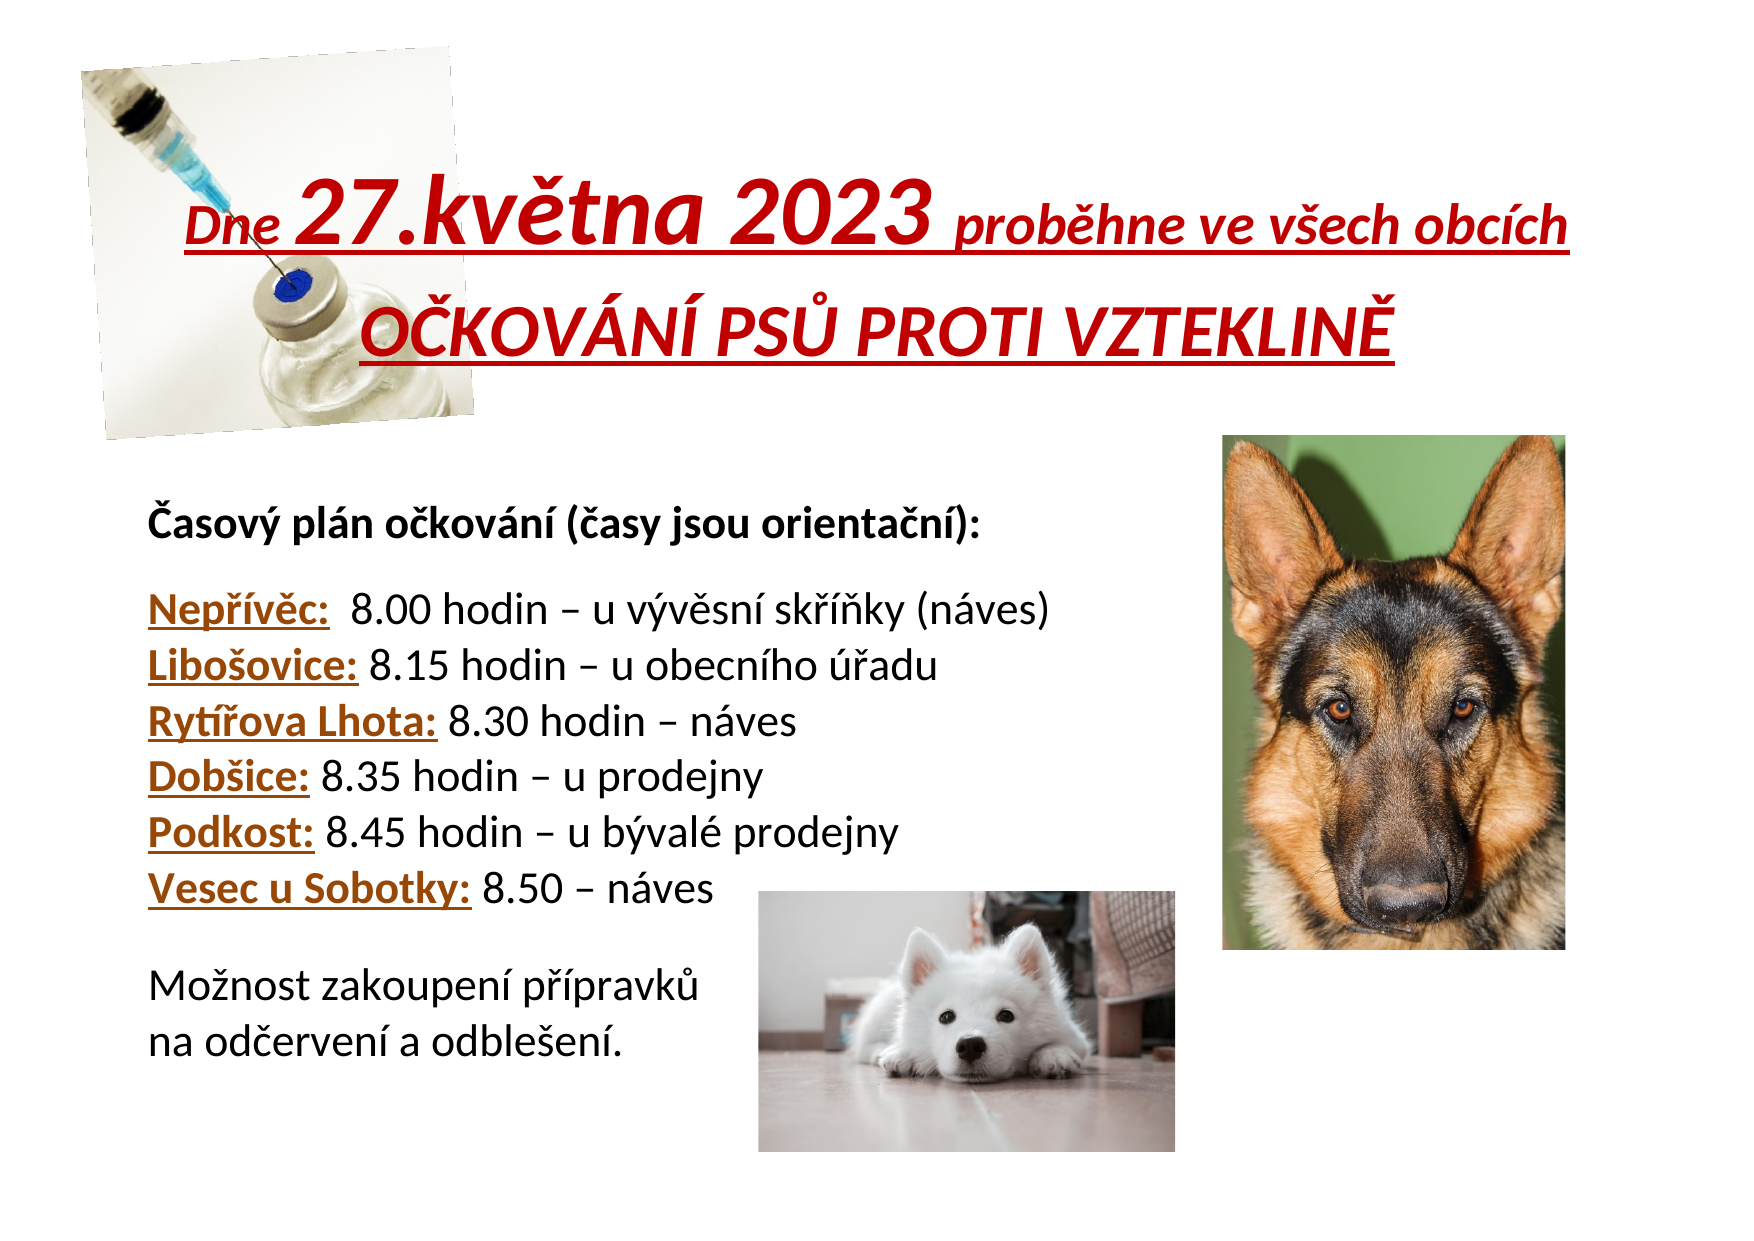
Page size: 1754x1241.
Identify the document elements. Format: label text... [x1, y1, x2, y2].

text Dobšice: 8.35 hodin – u prodejny [148, 747, 1606, 803]
text Vesec u Sobotky: 8.50 – náves [148, 859, 1606, 915]
picture [1222, 915, 1566, 950]
text Podkost: 8.45 hodin – u bývalé prodejny [148, 803, 1606, 859]
picture [758, 915, 1175, 956]
text Nepřívěc: 8.00 hodin – u vývěsní skříňky (náves) [148, 579, 1606, 636]
text Rytířova Lhota: 8.30 hodin – náves [148, 691, 1606, 747]
text Dne 27.května 2023 proběhne ve všech obcích OČKOVÁNÍ PSŮ PROTI VZTEKLINĚ [148, 148, 1606, 375]
text Možnost zakoupení přípravků [148, 956, 1606, 1012]
picture [758, 1068, 1175, 1152]
picture [81, 46, 474, 440]
text Časový plán očkování (časy jsou orientační): [148, 494, 1606, 550]
text na odčervení a odblešení. [148, 1012, 1606, 1068]
picture [1222, 435, 1566, 494]
picture [1222, 550, 1566, 579]
text Libošovice: 8.15 hodin – u obecního úřadu [148, 636, 1606, 691]
